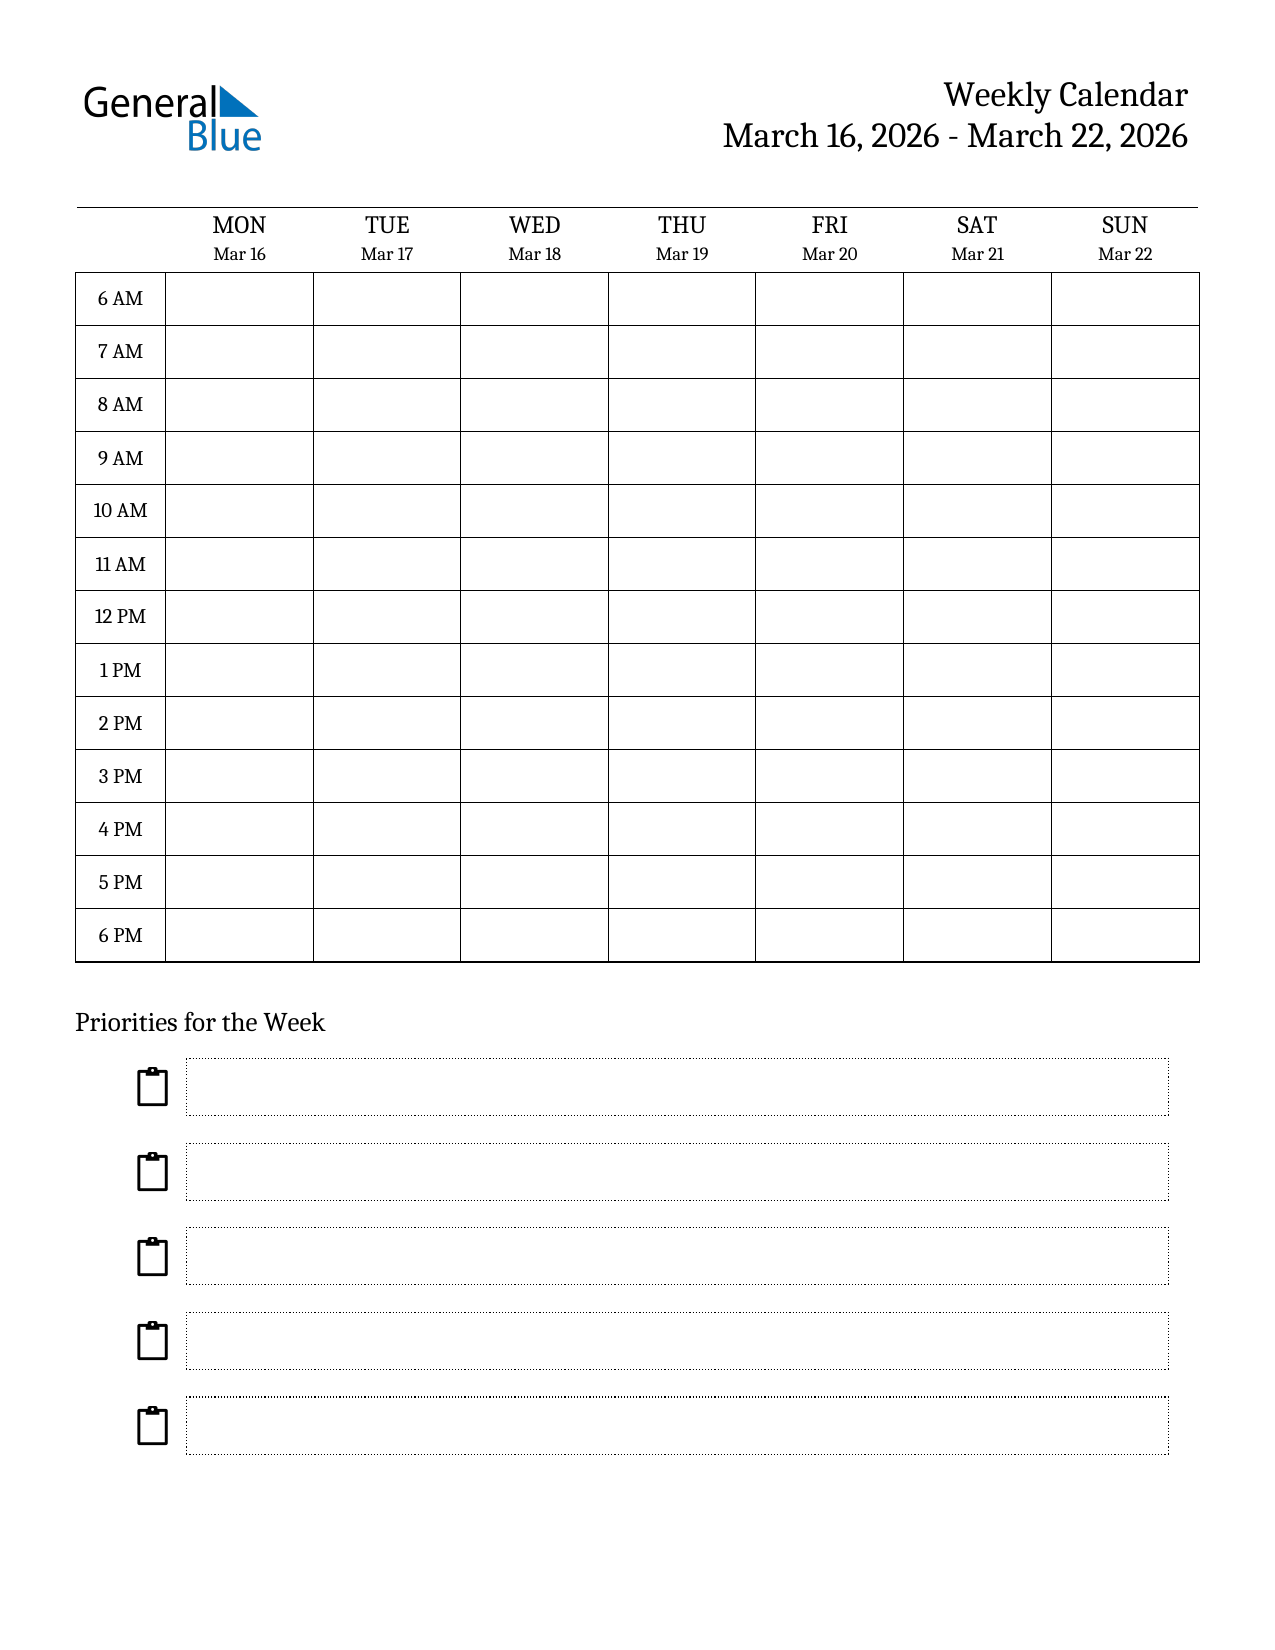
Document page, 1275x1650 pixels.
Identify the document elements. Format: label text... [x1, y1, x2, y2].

table_cell [609, 379, 755, 431]
table_cell 1 PM [76, 644, 165, 696]
table_cell [314, 591, 460, 643]
table_cell [904, 273, 1051, 325]
table_cell [166, 326, 313, 378]
table_cell FRI Mar 20 [756, 208, 903, 272]
table_cell [756, 750, 903, 802]
table_cell [1052, 326, 1199, 378]
table_cell [461, 485, 608, 537]
table_cell [106, 1396, 187, 1454]
table_cell [756, 379, 903, 431]
table_header [106, 1058, 187, 1115]
table_cell [756, 644, 903, 696]
table_cell [904, 909, 1051, 961]
table_cell [166, 644, 313, 696]
table_cell [106, 1143, 187, 1200]
table_cell [609, 697, 755, 749]
table_cell [106, 1200, 1168, 1227]
table_cell [904, 326, 1051, 378]
table_cell 12 PM [76, 591, 165, 643]
picture [129, 1402, 176, 1449]
table_cell [756, 538, 903, 590]
table_cell [904, 644, 1051, 696]
table_cell [1052, 750, 1199, 802]
table_cell [314, 379, 460, 431]
table_cell [904, 379, 1051, 431]
table_cell [187, 1396, 1168, 1454]
table_cell 10 AM [76, 485, 165, 537]
table_cell [609, 538, 755, 590]
table_cell SUN Mar 22 [1051, 207, 1199, 272]
table_cell [166, 273, 313, 325]
table_cell [166, 538, 313, 590]
table_cell [461, 273, 608, 325]
table_cell [756, 856, 903, 908]
table_cell [609, 273, 755, 325]
table_cell [314, 750, 460, 802]
table_cell [756, 273, 903, 325]
table_cell [166, 803, 313, 855]
table_cell [106, 1369, 1168, 1396]
table_cell [609, 856, 755, 908]
table_cell [314, 909, 460, 961]
table_cell [461, 326, 608, 378]
table_cell [756, 697, 903, 749]
table_cell [314, 803, 460, 855]
table_cell 6 PM [76, 909, 165, 961]
table_cell 4 PM [76, 803, 165, 855]
table_cell 9 AM [76, 432, 165, 484]
table_cell [1052, 856, 1199, 908]
picture [129, 1318, 176, 1364]
table_cell [1052, 644, 1199, 696]
table_cell [904, 803, 1051, 855]
table_cell 2 PM [76, 697, 165, 749]
table_cell [106, 1115, 1168, 1142]
table_cell [904, 432, 1051, 484]
table_cell [1052, 379, 1199, 431]
table_cell [904, 538, 1051, 590]
table_header Weekly Calendar March 16, 2026 - March 22, 2026 [76, 75, 1199, 207]
table_cell [609, 591, 755, 643]
picture [84, 85, 261, 151]
table_cell [609, 750, 755, 802]
table_cell [461, 432, 608, 484]
table_cell [756, 909, 903, 961]
table_cell THU Mar 19 [608, 208, 756, 272]
table_cell TUE Mar 17 [313, 208, 461, 272]
table_cell [76, 208, 165, 272]
table_cell [1052, 697, 1199, 749]
table_cell [166, 379, 313, 431]
table_cell [187, 1227, 1168, 1284]
table_cell MON Mar 16 [165, 208, 313, 272]
table_cell [166, 697, 313, 749]
table_cell [187, 1312, 1168, 1369]
table_cell [756, 591, 903, 643]
table_cell [106, 1284, 1168, 1312]
table_cell [166, 485, 313, 537]
table_cell [756, 326, 903, 378]
table_cell [1052, 432, 1199, 484]
table_cell [609, 326, 755, 378]
table_cell [106, 1227, 187, 1284]
table_cell [461, 697, 608, 749]
table_cell [1052, 591, 1199, 643]
table_cell [461, 538, 608, 590]
table_cell [1052, 803, 1199, 855]
table_cell [609, 803, 755, 855]
table_cell [461, 379, 608, 431]
table_cell [166, 909, 313, 961]
table_cell [904, 591, 1051, 643]
table_cell [904, 697, 1051, 749]
table_cell [756, 803, 903, 855]
table_cell [756, 485, 903, 537]
table_cell [314, 432, 460, 484]
table_cell [314, 856, 460, 908]
picture [129, 1233, 176, 1280]
table_header [187, 1058, 1168, 1115]
table_cell [756, 432, 903, 484]
table_cell [609, 485, 755, 537]
table_cell 8 AM [76, 379, 165, 431]
table_cell [314, 326, 460, 378]
table_cell [314, 697, 460, 749]
table_cell [609, 644, 755, 696]
table_cell [106, 1312, 187, 1369]
table_cell [904, 750, 1051, 802]
table_cell [166, 432, 313, 484]
table_cell [461, 909, 608, 961]
table_cell 3 PM [76, 750, 165, 802]
table_cell [314, 644, 460, 696]
table_cell [166, 591, 313, 643]
table_cell 6 AM [76, 273, 165, 325]
table_cell 5 PM [76, 856, 165, 908]
table_cell [461, 644, 608, 696]
table_cell 11 AM [76, 538, 165, 590]
table_cell [904, 856, 1051, 908]
table_cell [1052, 909, 1199, 961]
table_cell [609, 909, 755, 961]
table_cell SAT Mar 21 [904, 208, 1051, 272]
table_cell [461, 856, 608, 908]
table_cell WED Mar 18 [461, 208, 608, 272]
table_cell [904, 485, 1051, 537]
picture [129, 1063, 176, 1110]
table_cell 7 AM [76, 326, 165, 378]
table_cell [166, 750, 313, 802]
table_cell [314, 273, 460, 325]
table_cell [461, 750, 608, 802]
table_cell [187, 1143, 1168, 1200]
table_cell [314, 538, 460, 590]
table_cell [461, 803, 608, 855]
table_cell [461, 591, 608, 643]
table_cell [609, 432, 755, 484]
table_cell [1052, 273, 1199, 325]
table_cell [314, 485, 460, 537]
table_cell [166, 856, 313, 908]
table_cell [1052, 538, 1199, 590]
table_cell [1052, 485, 1199, 537]
text Priorities for the Week [75, 1007, 1200, 1039]
picture [129, 1148, 176, 1195]
